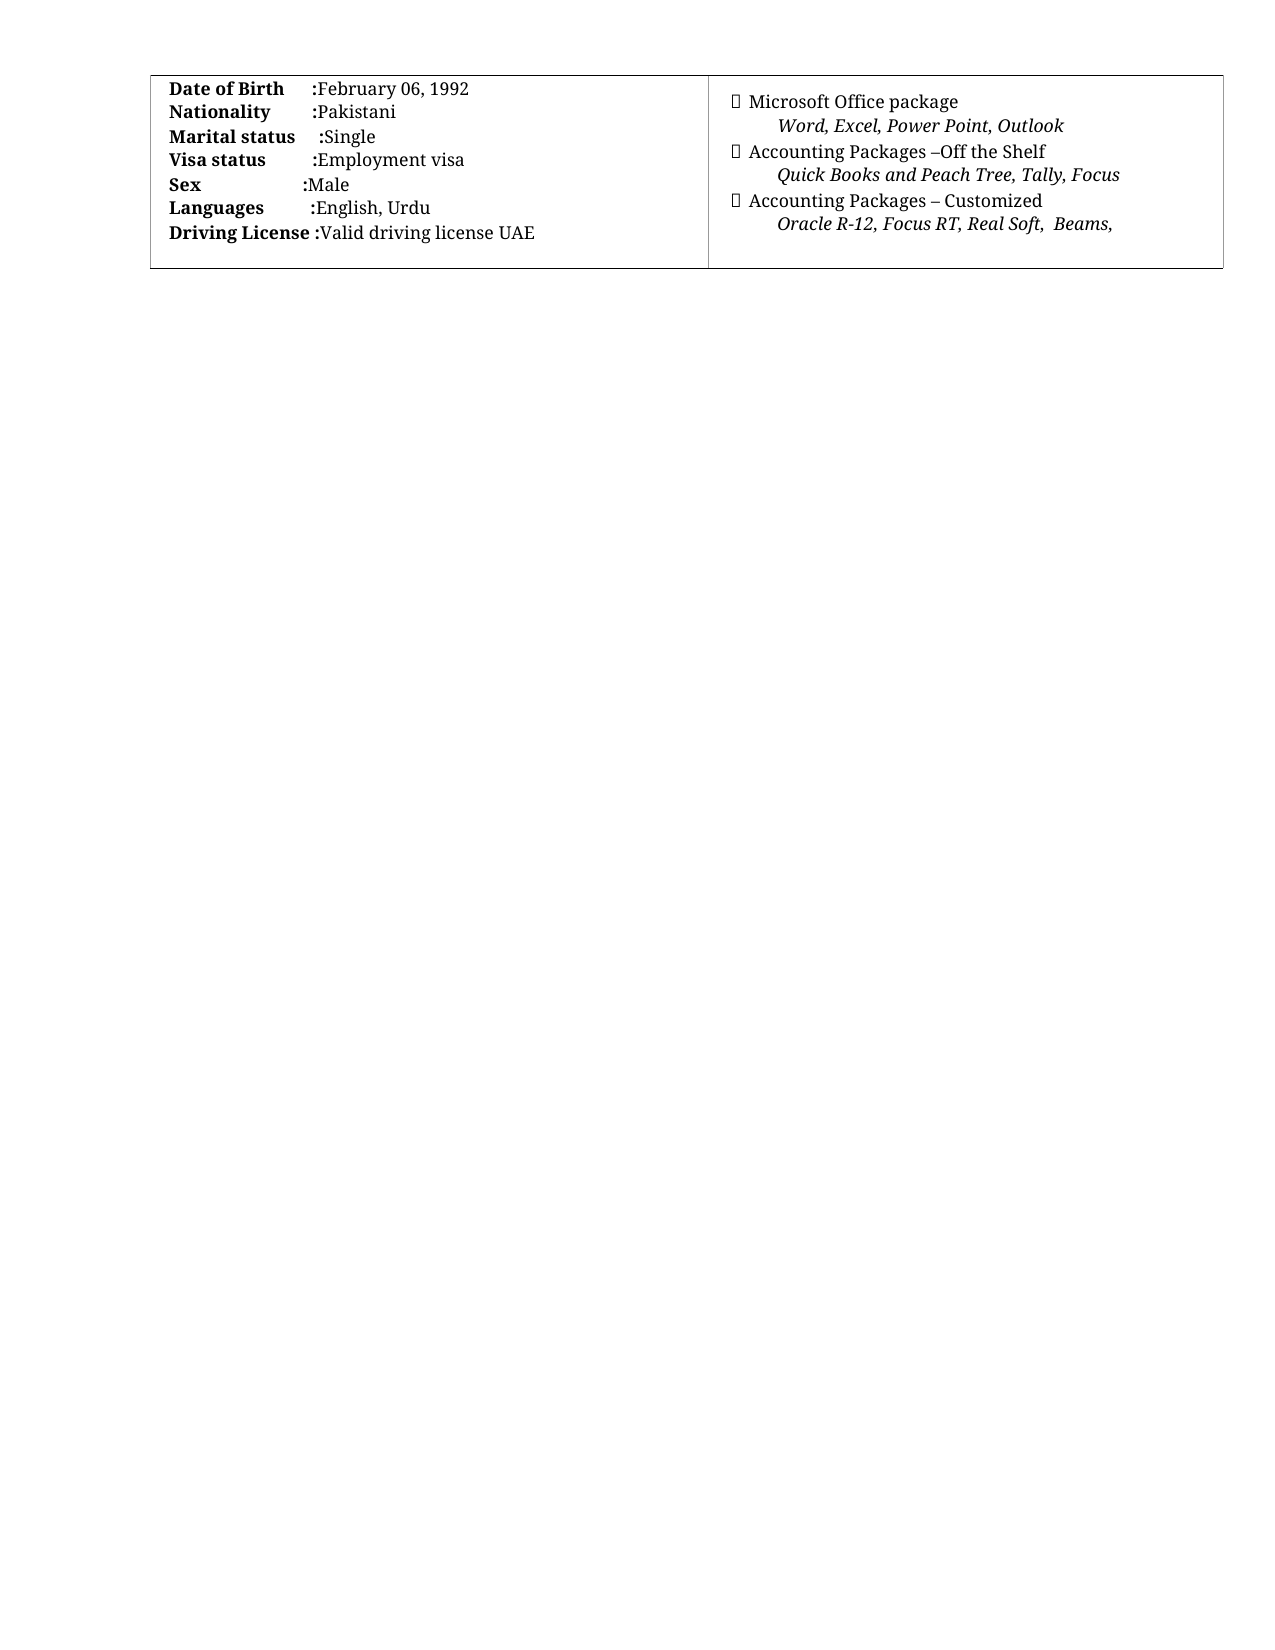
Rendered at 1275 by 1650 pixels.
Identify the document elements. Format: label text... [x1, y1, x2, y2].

table_cell  Microsoft Office package Word, Excel, Power Point, Outlook  Accounting Packages –Off the Shelf Quick Books and Peach Tree, Tally, Focus  Accounting Packages – Customized Oracle R-12, Focus RT, Real Soft, Beams, [709, 76, 1223, 268]
table_cell Date of Birth :February 06, 1992 Nationality :Pakistani Marital status :Single Visa status :Employment visa Sex :Male Languages :English, Urdu Driving License :Valid driving license UAE [151, 76, 708, 268]
